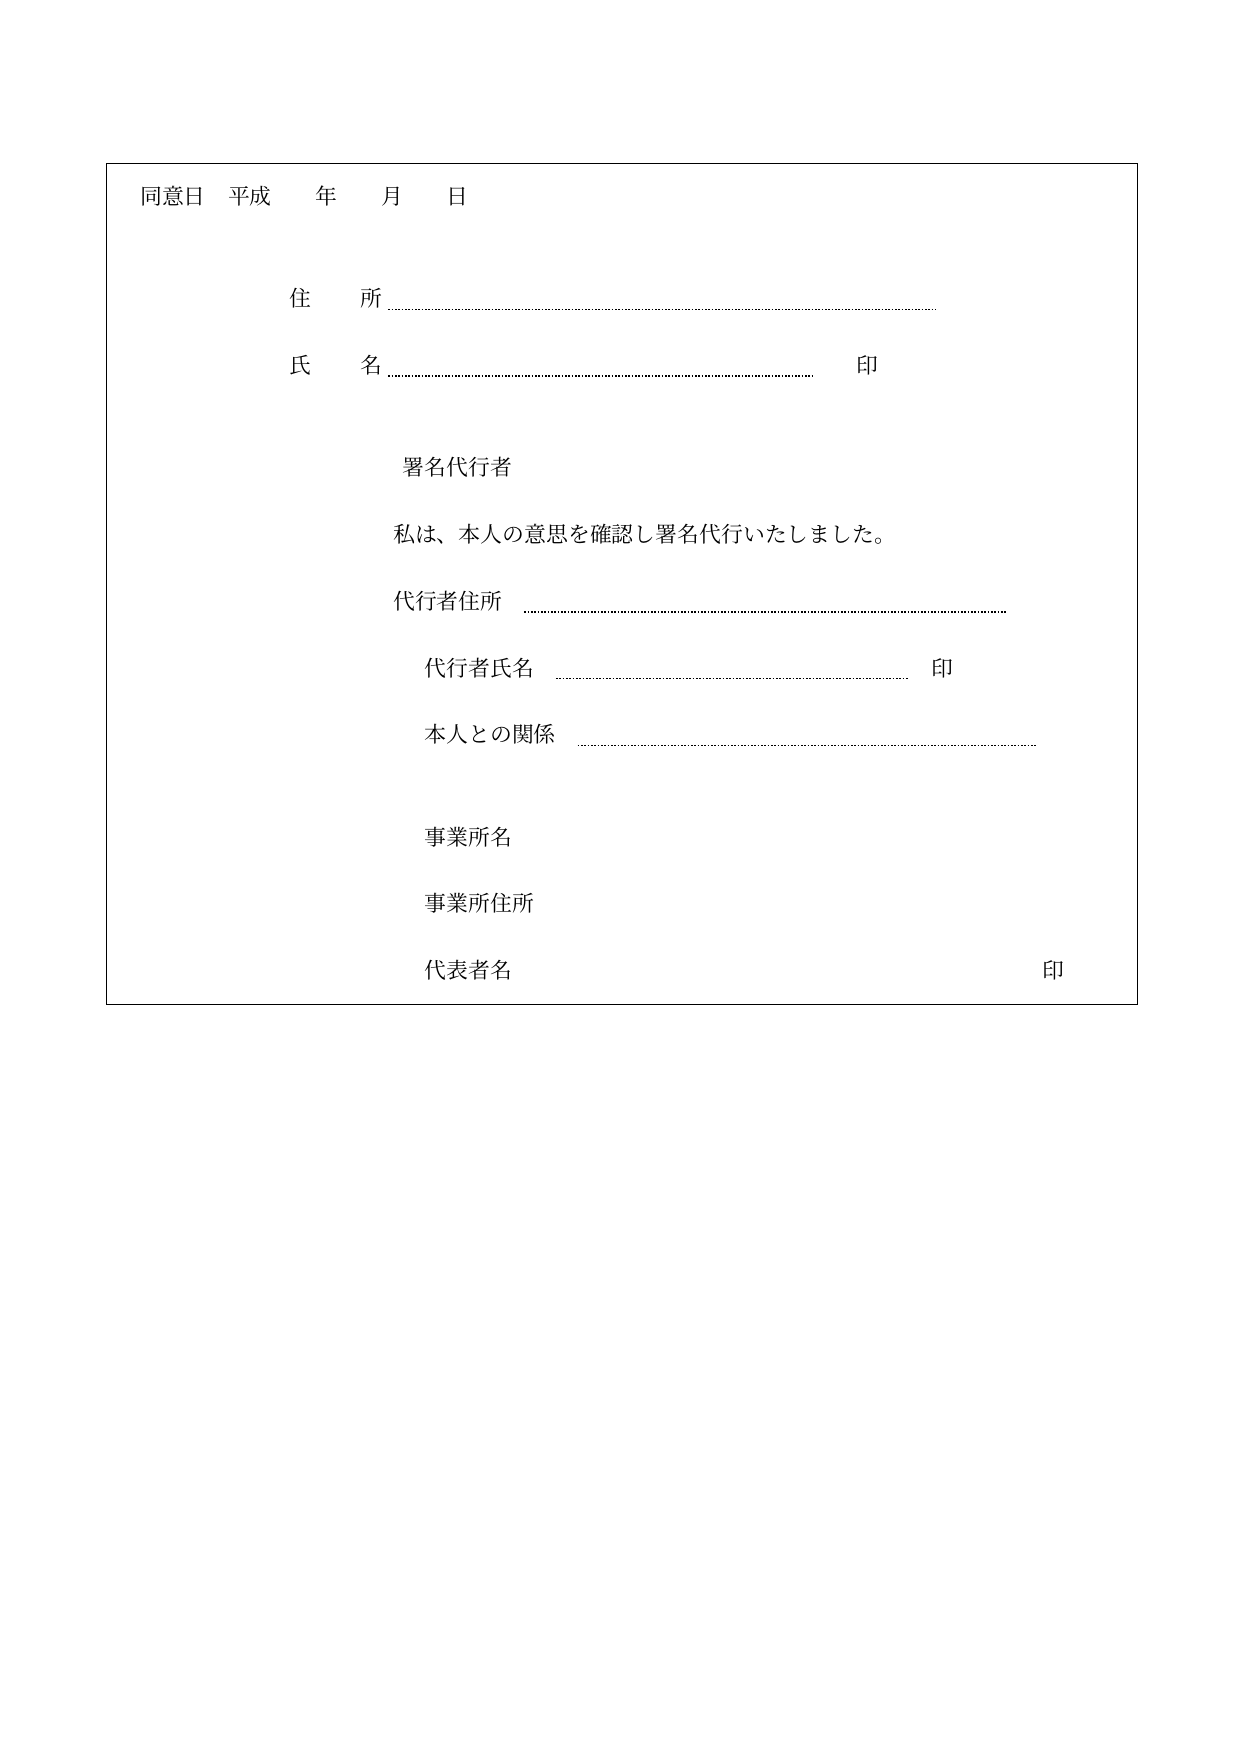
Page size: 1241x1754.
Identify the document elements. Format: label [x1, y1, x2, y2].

table_header [107, 164, 1137, 1004]
